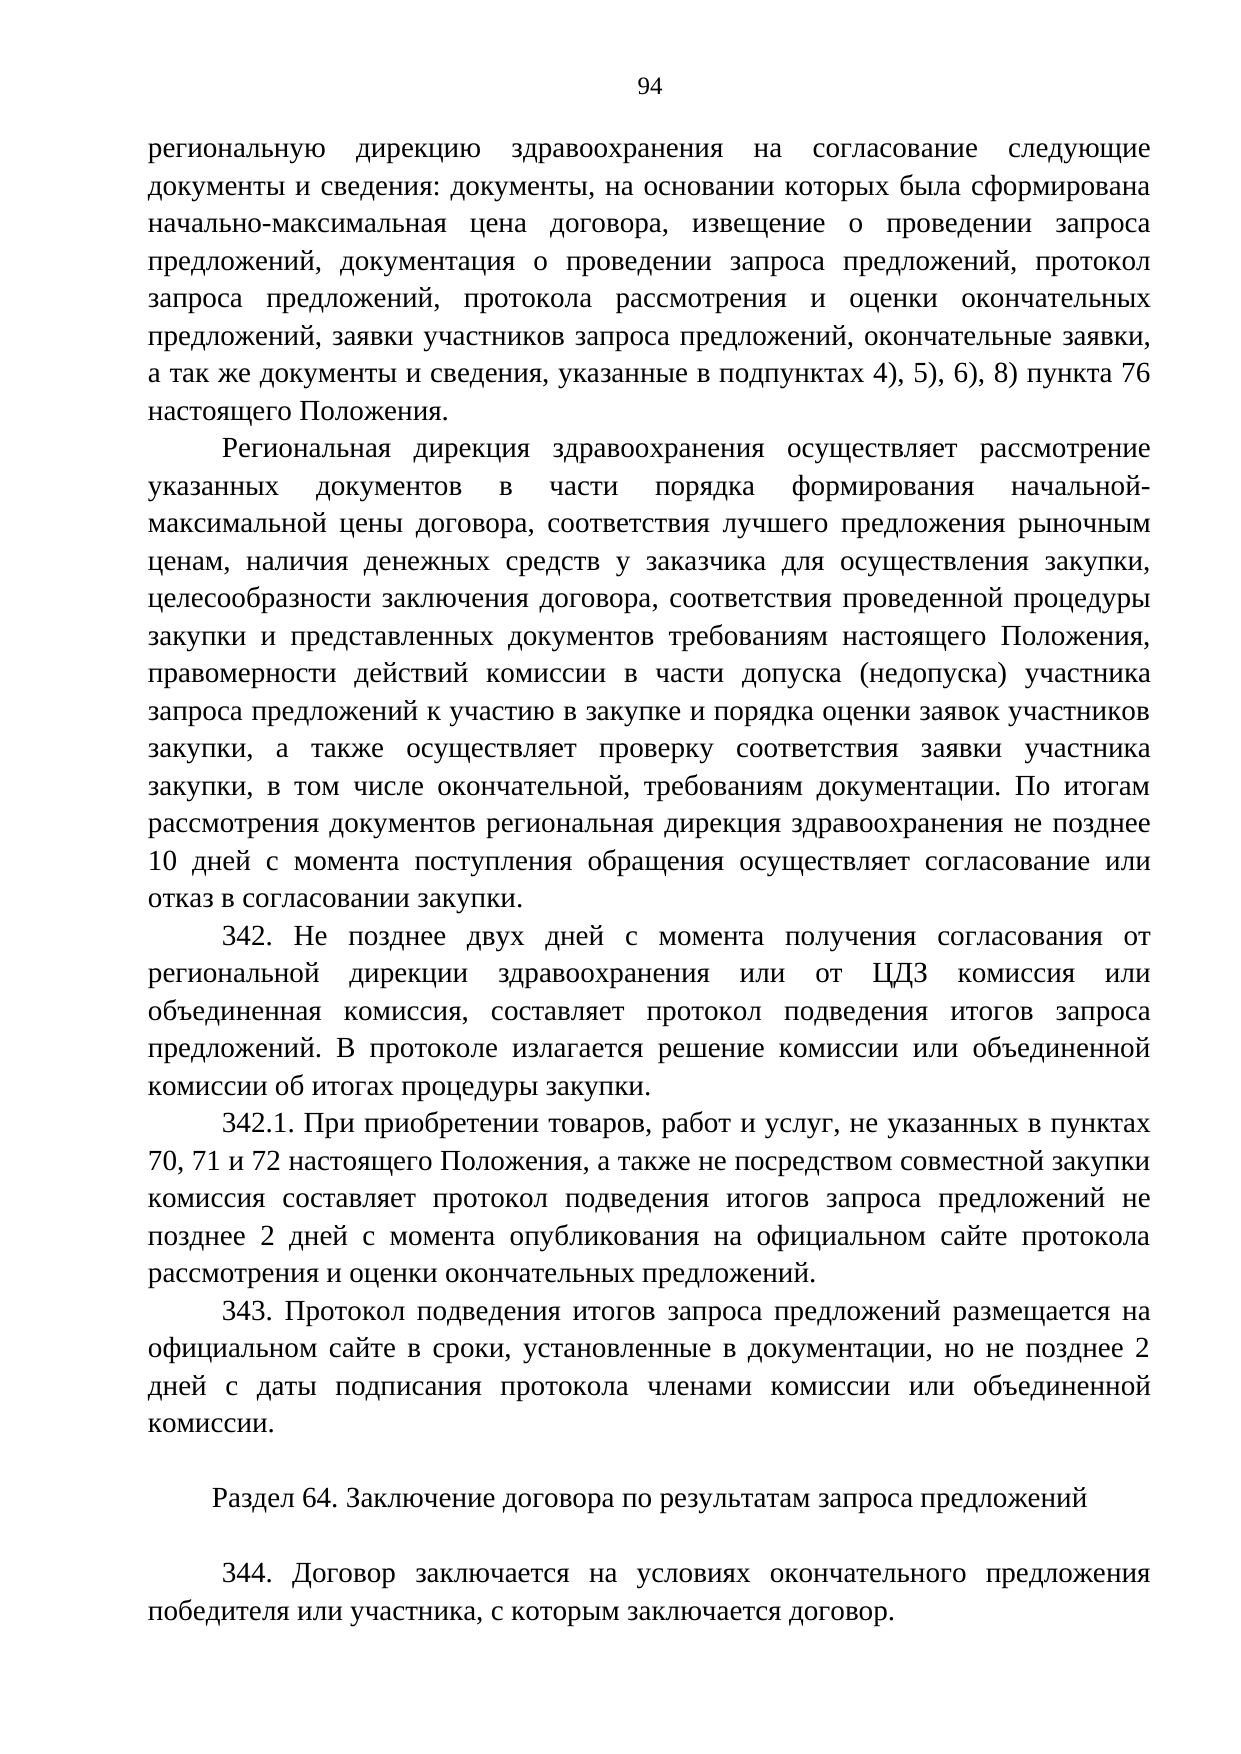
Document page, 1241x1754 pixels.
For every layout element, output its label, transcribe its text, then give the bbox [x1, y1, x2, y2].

text 342. Не позднее двух дней с момента получения согласования от региональной дирекции здравоохранения или от ЦДЗ комиссия или объединенная комиссия, составляет протокол подведения итогов запроса предложений. В протоколе излагается решение комиссии или объединенной комиссии об итогах процедуры закупки. [148, 915, 1152, 1103]
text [148, 128, 1152, 428]
text Региональная дирекция здравоохранения осуществляет рассмотрение указанных документов в части порядка формирования начальной-максимальной цены договора, соответствия лучшего предложения рыночным ценам, наличия денежных средств у заказчика для осуществления закупки, целесообразности заключения договора, соответствия проведенной процедуры закупки и представленных документов требованиям настоящего Положения, правомерности действий комиссии в части допуска (недопуска) участника запроса предложений к участию в закупке и порядка оценки заявок участников закупки, а также осуществляет проверку соответствия заявки участника закупки, в том числе окончательной, требованиям документации. По итогам рассмотрения документов региональная дирекция здравоохранения не позднее 10 дней с момента поступления обращения осуществляет согласование или отказ в согласовании закупки. [148, 428, 1152, 915]
text Раздел 64. Заключение договора по результатам запроса предложений [148, 1478, 1152, 1515]
text 342.1. При приобретении товаров, работ и услуг, не указанных в пунктах 70, 71 и 72 настоящего Положения, а также не посредством совместной закупки комиссия составляет протокол подведения итогов запроса предложений не позднее 2 дней с момента опубликования на официальном сайте протокола рассмотрения и оценки окончательных предложений. [148, 1103, 1152, 1290]
text 343. Протокол подведения итогов запроса предложений размещается на официальном сайте в сроки, установленные в документации, но не позднее 2 дней с даты подписания протокола членами комиссии или объединенной комиссии. [148, 1290, 1152, 1440]
text 344. Договор заключается на условиях окончательного предложения победителя или участника, с которым заключается договор. [148, 1553, 1152, 1628]
